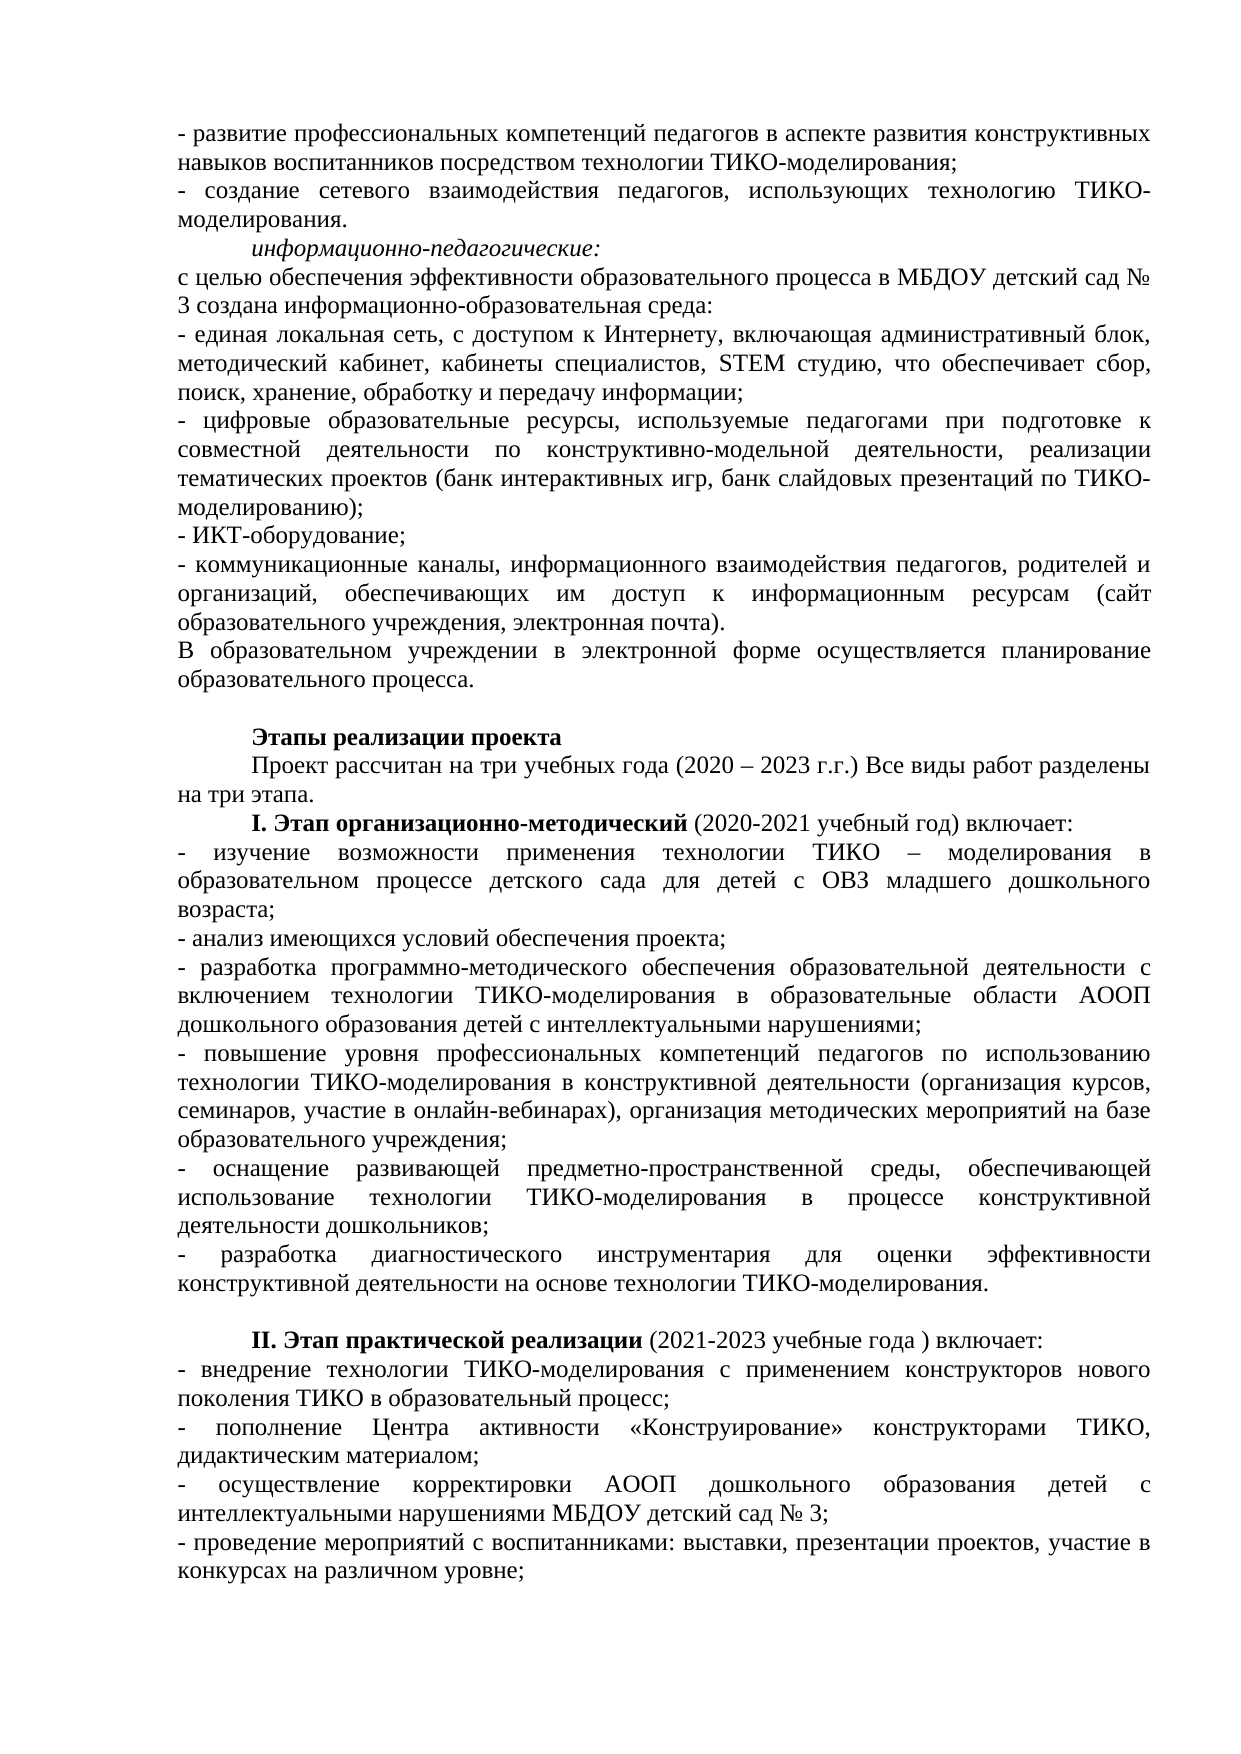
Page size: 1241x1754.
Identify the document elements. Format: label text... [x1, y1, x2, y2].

text - повышение уровня профессиональных компетенций педагогов по использованию технологии ТИКО-моделирования в конструктивной деятельности (организация курсов, семинаров, участие в онлайн-вебинарах), организация методических мероприятий на базе образовательного учреждения; [177, 1038, 1152, 1153]
text - разработка диагностического инструментария для оценки эффективности конструктивной деятельности на основе технологии ТИКО-моделирования. [177, 1239, 1152, 1297]
text В образовательном учреждении в электронной форме осуществляется планирование образовательного процесса. [177, 636, 1152, 693]
text - ИКТ-оборудование; [177, 521, 1152, 549]
text - разработка программно-методического обеспечения образовательной деятельности с включением технологии ТИКО-моделирования в образовательные области АООП дошкольного образования детей с интеллектуальными нарушениями; [177, 952, 1152, 1038]
text - проведение мероприятий с воспитанниками: выставки, презентации проектов, участие в конкурсах на различном уровне; [177, 1527, 1152, 1584]
text - пополнение Центра активности «Конструирование» конструкторами ТИКО, дидактическим материалом; [177, 1412, 1152, 1469]
text - изучение возможности применения технологии ТИКО – моделирования в образовательном процессе детского сада для детей с ОВЗ младшего дошкольного возраста; [177, 837, 1152, 923]
text - оснащение развивающей предметно-пространственной среды, обеспечивающей использование технологии ТИКО-моделирования в процессе конструктивной деятельности дошкольников; [177, 1153, 1152, 1239]
text - анализ имеющихся условий обеспечения проекта; [177, 923, 1152, 952]
text I. Этап организационно-методический (2020-2021 учебный год) включает: [177, 808, 1152, 837]
text - внедрение технологии ТИКО-моделирования с применением конструкторов нового поколения ТИКО в образовательный процесс; [177, 1354, 1152, 1412]
text II. Этап практической реализации (2021-2023 учебные года ) включает: [177, 1326, 1152, 1354]
text - коммуникационные каналы, информационного взаимодействия педагогов, родителей и организаций, обеспечивающих им доступ к информационным ресурсам (сайт образовательного учреждения, электронная почта). [177, 549, 1152, 636]
text - цифровые образовательные ресурсы, используемые педагогами при подготовке к совместной деятельности по конструктивно-модельной деятельности, реализации тематических проектов (банк интерактивных игр, банк слайдовых презентаций по ТИКО-моделированию); [177, 406, 1152, 521]
text информационно-педагогические: [177, 233, 1152, 262]
text - развитие профессиональных компетенций педагогов в аспекте развития конструктивных навыков воспитанников посредством технологии ТИКО-моделирования; [177, 118, 1152, 176]
text с целью обеспечения эффективности образовательного процесса в МБДОУ детский сад № 3 создана информационно-образовательная среда: [177, 262, 1152, 319]
text - единая локальная сеть, с доступом к Интернету, включающая административный блок, методический кабинет, кабинеты специалистов, STEM студию, что обеспечивает сбор, поиск, хранение, обработку и передачу информации; [177, 319, 1152, 406]
text - осуществление корректировки АООП дошкольного образования детей с интеллектуальными нарушениями МБДОУ детский сад № 3; [177, 1469, 1152, 1527]
text Этапы реализации проекта [177, 722, 1152, 751]
text - создание сетевого взаимодействия педагогов, использующих технологию ТИКО-моделирования. [177, 176, 1152, 233]
text Проект рассчитан на три учебных года (2020 – 2023 г.г.) Все виды работ разделены на три этапа. [177, 751, 1152, 808]
